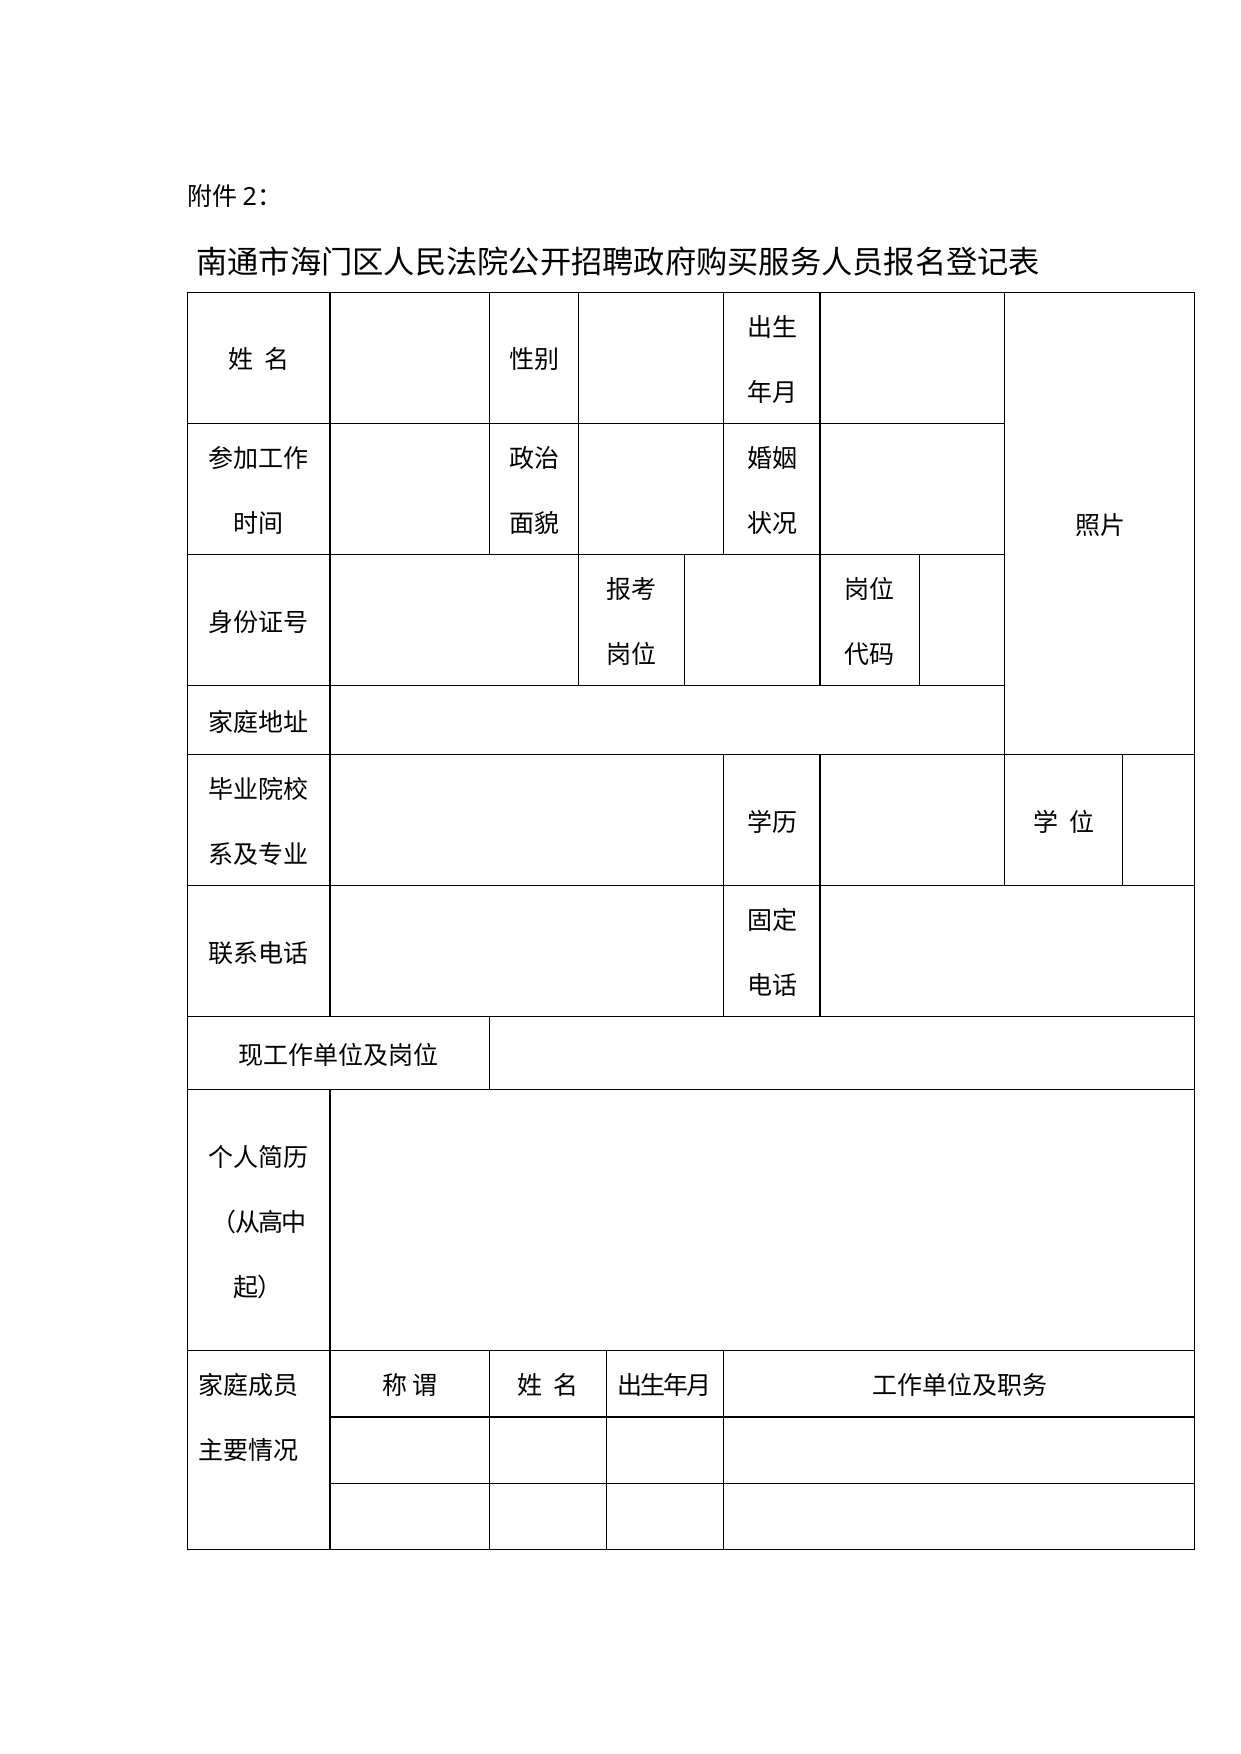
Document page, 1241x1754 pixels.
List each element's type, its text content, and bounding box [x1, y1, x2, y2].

table_cell 家庭成员 主要情况 [188, 1351, 329, 1548]
table_cell [724, 1484, 1194, 1548]
table_cell [1123, 755, 1194, 885]
table_cell [821, 424, 1004, 554]
table_cell 个人简历 （从高中起） [188, 1090, 329, 1350]
table_cell 出生年月 [607, 1351, 723, 1416]
table_cell [607, 1418, 723, 1482]
table_cell [920, 555, 1004, 685]
table_cell 岗位 代码 [821, 555, 919, 685]
table_cell 婚姻 状况 [724, 424, 819, 554]
table_cell [490, 1017, 1194, 1089]
table_cell 家庭地址 [188, 686, 329, 754]
table_cell 政治面貌 [490, 424, 578, 554]
table_header [579, 293, 723, 423]
table_header 照片 [1005, 293, 1194, 754]
table_cell [331, 886, 723, 1016]
table_cell 现工作单位及岗位 [188, 1017, 489, 1089]
table_cell [331, 424, 489, 554]
table_cell 称 谓 [331, 1351, 489, 1416]
table_cell 身份证号 [188, 555, 329, 685]
table_cell [331, 1090, 1194, 1350]
table_cell 学历 [724, 755, 819, 885]
table_cell [607, 1484, 723, 1548]
table_cell [331, 1484, 489, 1548]
text 南通市海门区人民法院公开招聘政府购买服务人员报名登记表 [187, 227, 1053, 292]
table_cell [490, 1484, 606, 1548]
table_header 出生 年月 [724, 293, 819, 423]
table_cell 学 位 [1005, 755, 1122, 885]
table_header [821, 293, 1004, 423]
table_cell [821, 755, 1004, 885]
table_header [331, 293, 489, 423]
table_cell [821, 886, 1194, 1016]
table_cell 工作单位及职务 [724, 1351, 1194, 1416]
table_cell 报考 岗位 [579, 555, 684, 685]
table_cell 姓 名 [490, 1351, 606, 1416]
table_cell [331, 686, 1004, 754]
text 附件2： [187, 162, 1053, 227]
table_cell [331, 555, 578, 685]
table_cell [724, 1418, 1194, 1482]
table_cell [331, 755, 723, 885]
table_header 性别 [490, 293, 578, 423]
table_cell [579, 424, 723, 554]
table_cell 毕业院校 系及专业 [188, 755, 329, 885]
table_cell [685, 555, 819, 685]
table_cell 参加工作 时间 [188, 424, 329, 554]
table_cell 联系电话 [188, 886, 329, 1016]
table_cell 固定 电话 [724, 886, 819, 1016]
table_cell [331, 1418, 489, 1482]
table_cell [490, 1418, 606, 1482]
table_header 姓 名 [188, 293, 329, 423]
